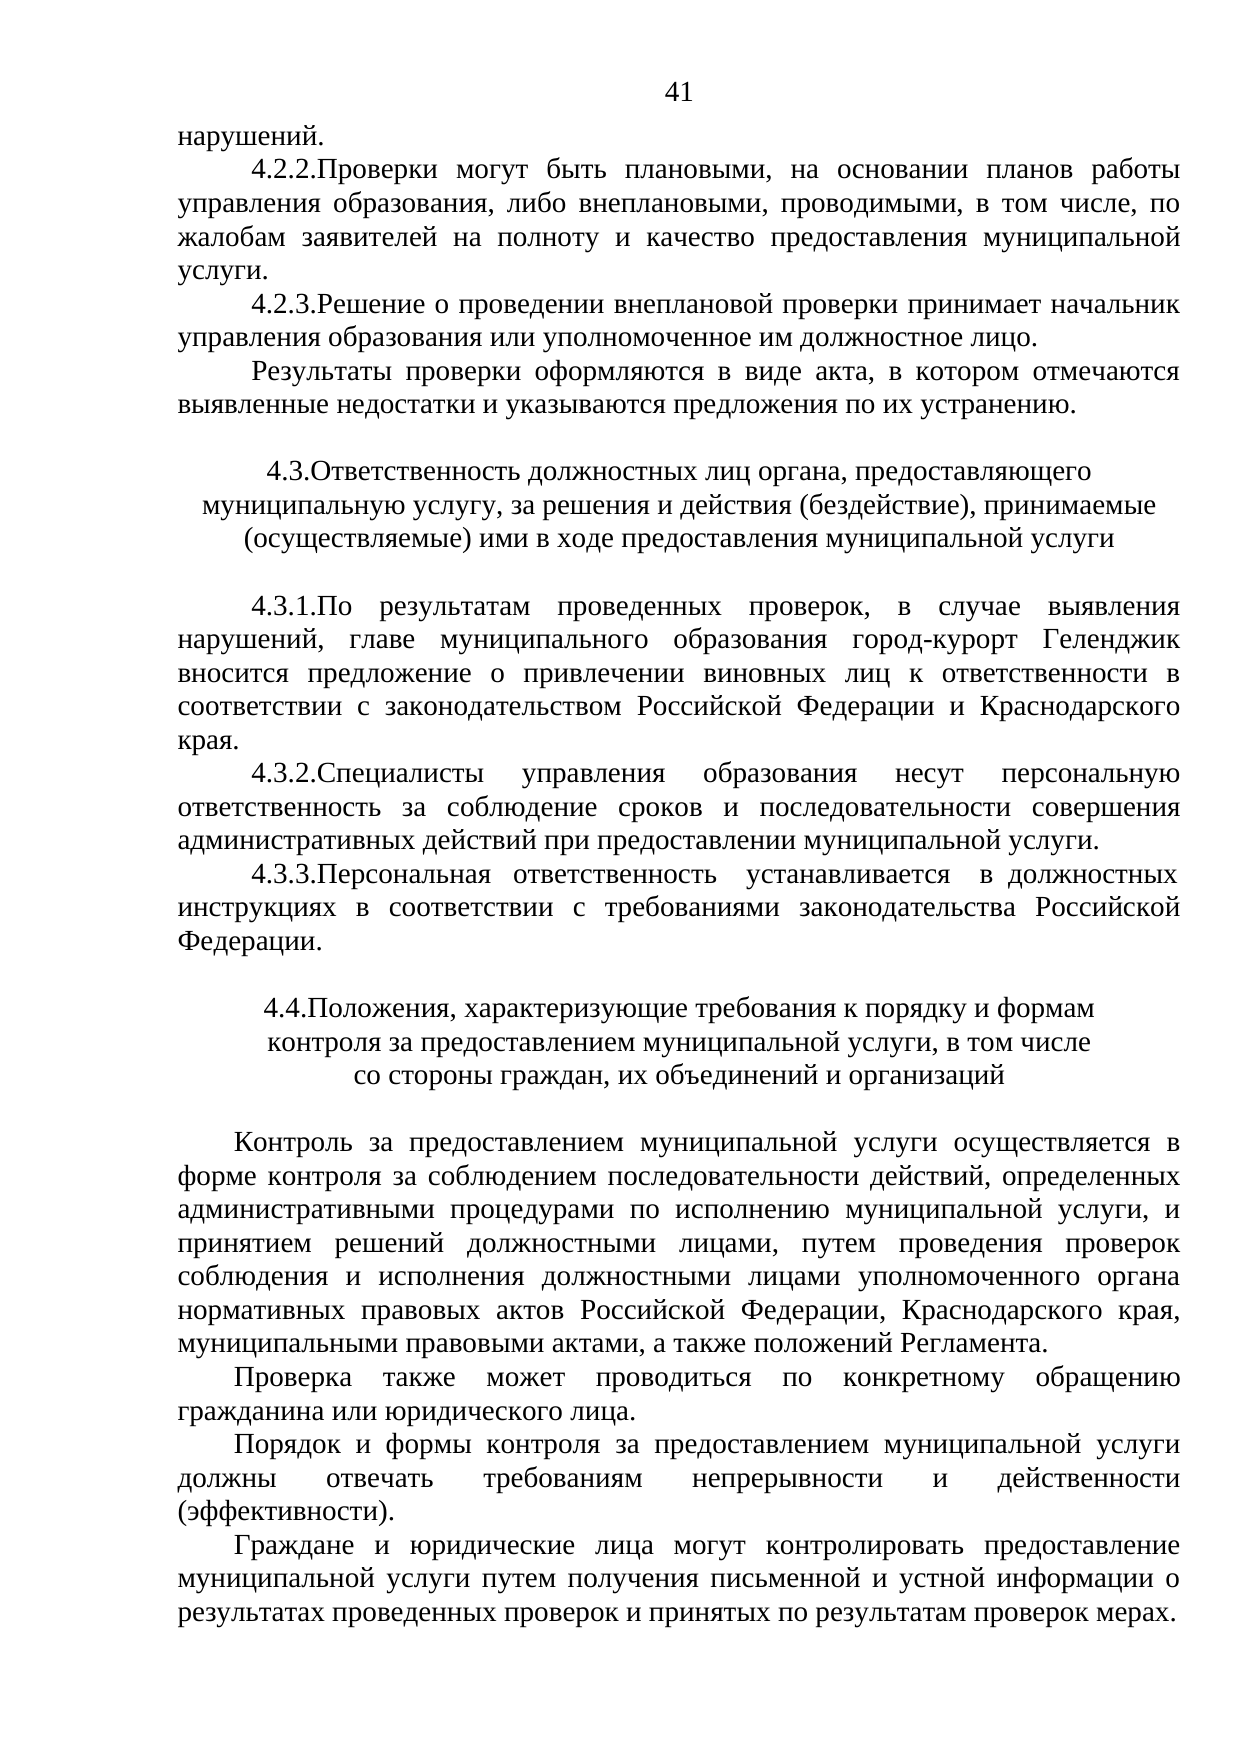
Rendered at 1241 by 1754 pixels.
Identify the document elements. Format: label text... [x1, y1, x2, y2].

text 4.2.2.Проверки могут быть плановыми, на основании планов работы управления образования, либо внеплановыми, проводимыми, в том числе, по жалобам заявителей на полноту и качество предоставления муниципальной услуги. [177, 152, 1181, 286]
text инструкциях в соответствии с требованиями законодательства Российской Федерации. [177, 889, 1181, 957]
text 4.3.Ответственность должностных лиц органа, предоставляющего муниципальную услугу, за решения и действия (бездействие), принимаемые (осуществляемые) ими в ходе предоставления муниципальной услуги [177, 453, 1181, 554]
text Проверка также может проводиться по конкретному обращению гражданина или юридического лица. [177, 1359, 1181, 1426]
text Результаты проверки оформляются в виде акта, в котором отмечаются выявленные недостатки и указываются предложения по их устранению. [177, 353, 1181, 420]
text 4.3.3.Персональная ответственность устанавливается в должностных [177, 856, 1181, 889]
text 4.2.3.Решение о проведении внеплановой проверки принимает начальник управления образования или уполномоченное им должностное лицо. [177, 286, 1181, 353]
text Порядок и формы контроля за предоставлением муниципальной услуги должны отвечать требованиям непрерывности и действенности (эффективности). [177, 1426, 1181, 1527]
text 4.3.1.По результатам проведенных проверок, в случае выявления нарушений, главе муниципального образования город-курорт Геленджик вносится предложение о привлечении виновных лиц к ответственности в соответствии с законодательством Российской Федерации и Краснодарского края. [177, 588, 1181, 755]
text со стороны граждан, их объединений и организаций [177, 1057, 1181, 1091]
text Контроль за предоставлением муниципальной услуги осуществляется в форме контроля за соблюдением последовательности действий, определенных административными процедурами по исполнению муниципальной услуги, и принятием решений должностными лицами, путем проведения проверок соблюдения и исполнения должностными лицами уполномоченного органа нормативных правовых актов Российской Федерации, Краснодарского края, муниципальными правовыми актами, а также положений Регламента. [177, 1124, 1181, 1359]
text Граждане и юридические лица могут контролировать предоставление муниципальной услуги путем получения письменной и устной информации о результатах проведенных проверок и принятых по результатам проверок мерах. [177, 1527, 1181, 1627]
text контроля за предоставлением муниципальной услуги, в том числе [177, 1024, 1181, 1057]
text 4.3.2.Специалисты управления образования несут персональную ответственность за соблюдение сроков и последовательности совершения административных действий при предоставлении муниципальной услуги. [177, 755, 1181, 856]
text 4.4.Положения, характеризующие требования к порядку и формам [177, 990, 1181, 1024]
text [177, 118, 1181, 152]
